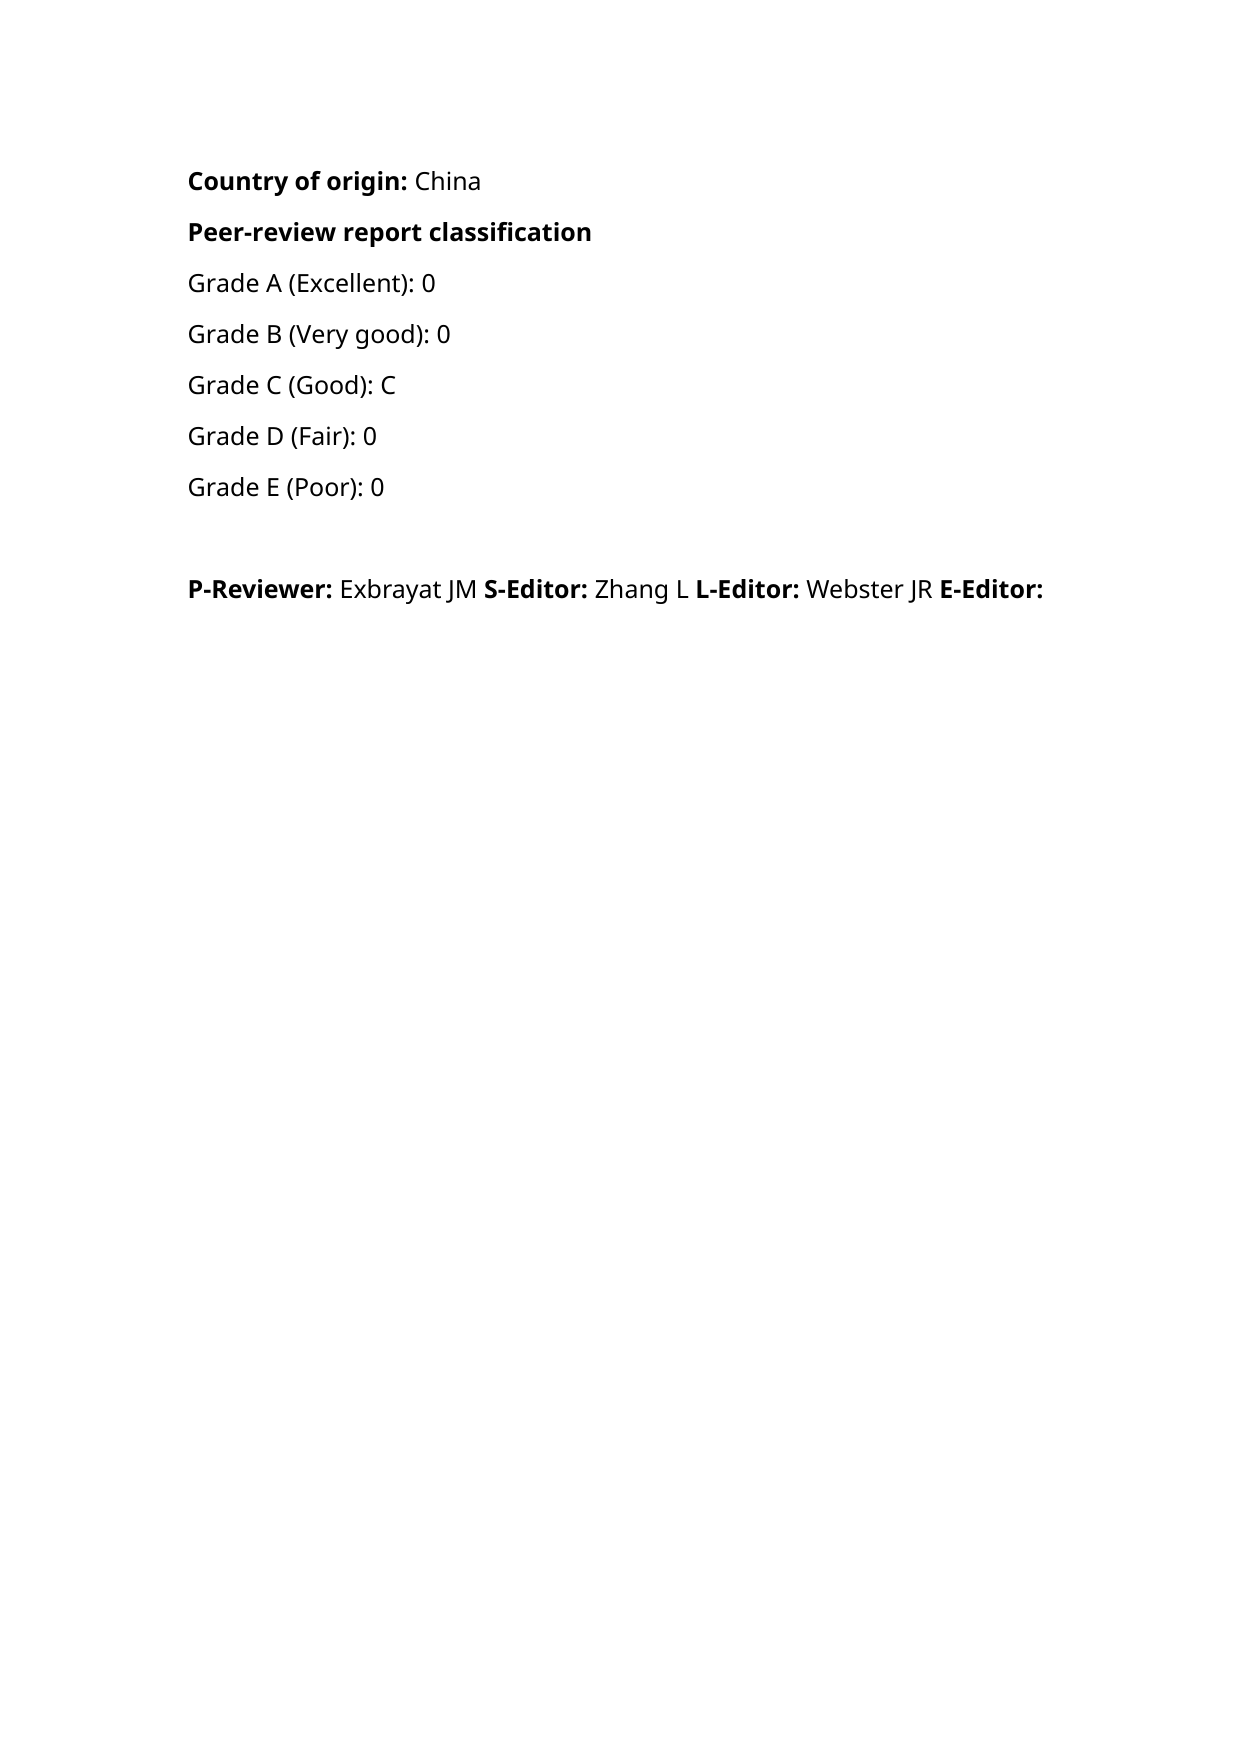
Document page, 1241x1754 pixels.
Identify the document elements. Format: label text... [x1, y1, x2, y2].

text Grade D (Fair): 0 [187, 419, 1053, 453]
text P-Reviewer: Exbrayat JM S-Editor: Zhang L L-Editor: Webster JR E-Editor: [187, 572, 1053, 606]
text Grade C (Good): C [187, 368, 1053, 402]
text Grade E (Poor): 0 [187, 470, 1053, 504]
text Grade A (Excellent): 0 [187, 266, 1053, 300]
text Peer-review report classification [187, 215, 1053, 249]
text Country of origin: China [187, 164, 1053, 198]
text Grade B (Very good): 0 [187, 317, 1053, 351]
